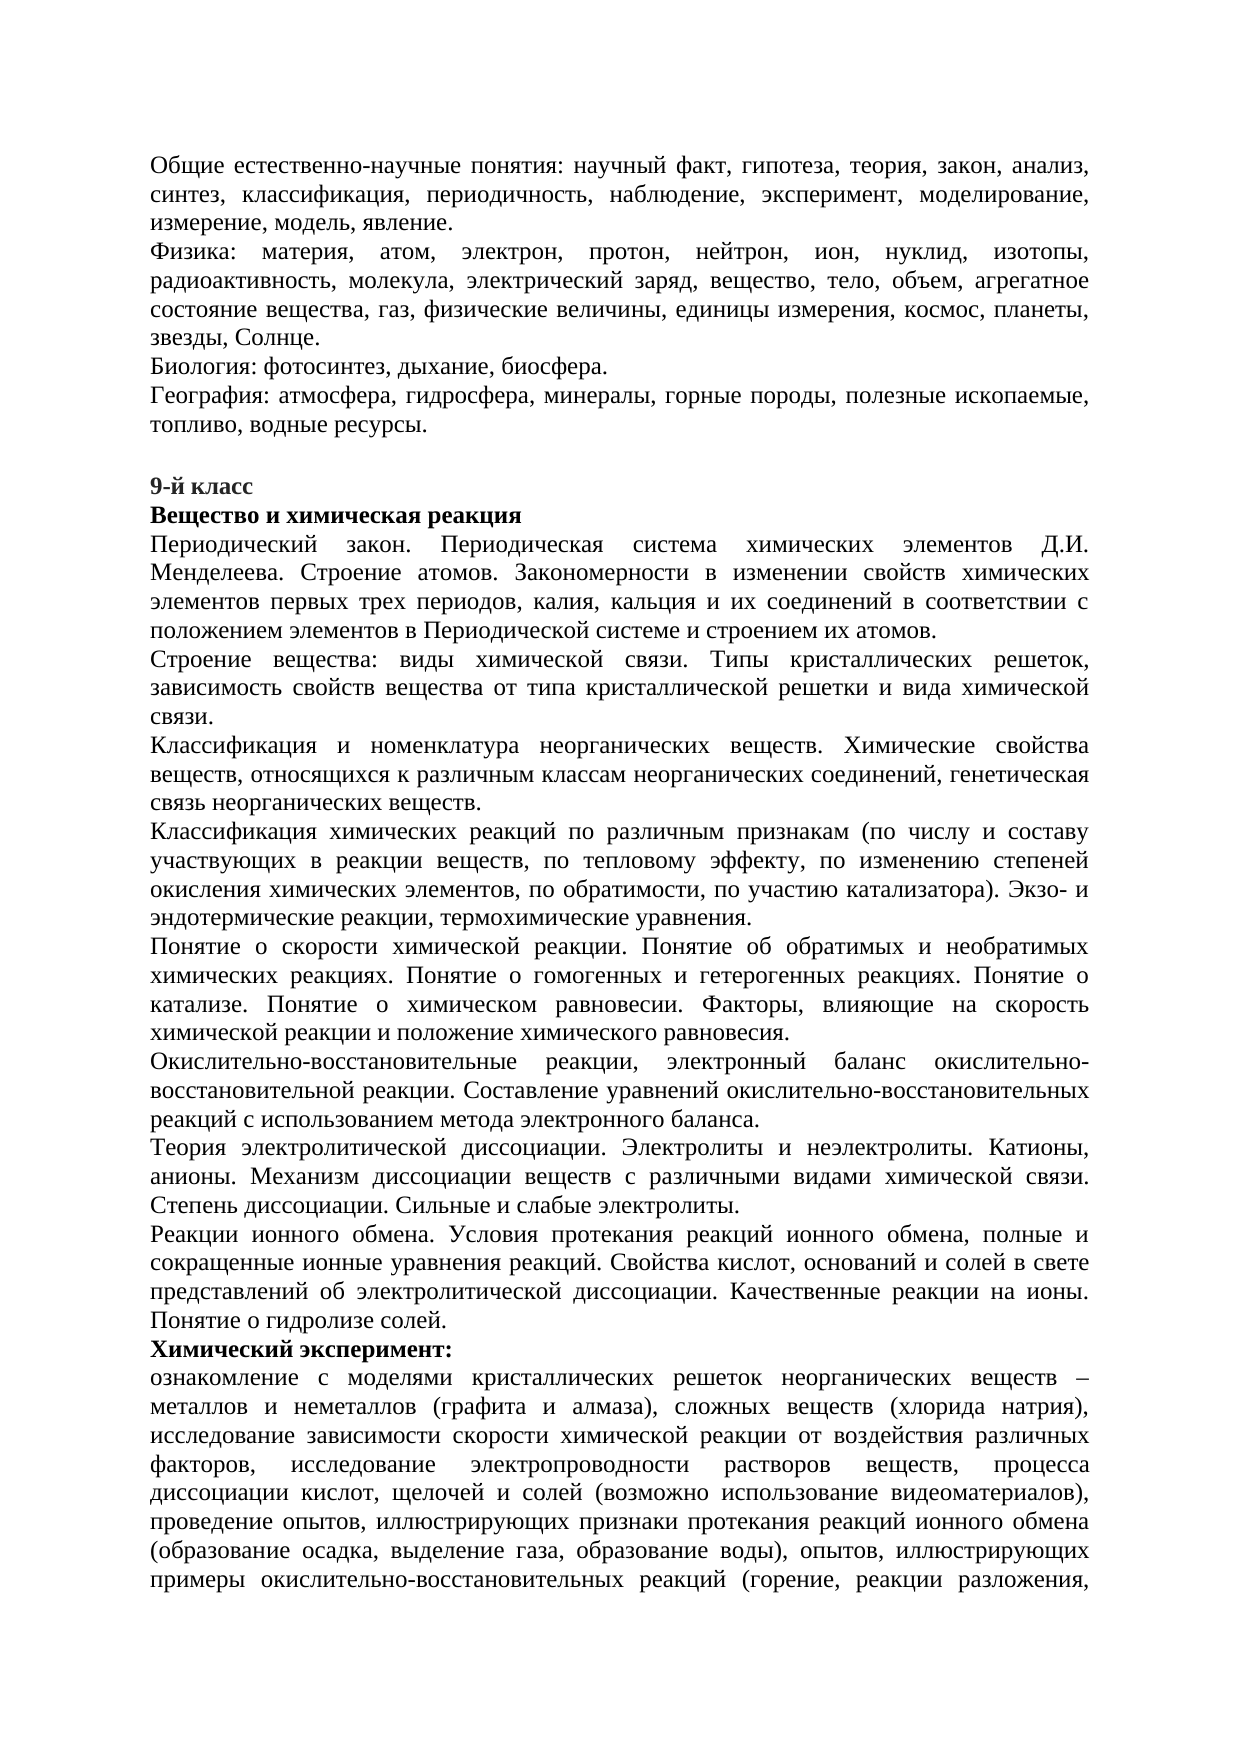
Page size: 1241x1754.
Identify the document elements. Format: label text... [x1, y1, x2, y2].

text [150, 1362, 1090, 1592]
text Химический эксперимент: [150, 1334, 1090, 1362]
text Теория электролитической диссоциации. Электролиты и неэлектролиты. Катионы, анионы. Механизм диссоциации веществ с различными видами химической связи. Степень диссоциации. Сильные и слабые электролиты. [150, 1132, 1090, 1219]
text Понятие о скорости химической реакции. Понятие об обратимых и необратимых химических реакциях. Понятие о гомогенных и гетерогенных реакциях. Понятие о катализе. Понятие о химическом равновесии. Факторы, влияющие на скорость химической реакции и положение химического равновесия. [150, 931, 1090, 1046]
text Строение вещества: виды химической связи. Типы кристаллических решеток, зависимость свойств вещества от типа кристаллической решетки и вида химической связи. [150, 644, 1090, 730]
text Реакции ионного обмена. Условия протекания реакций ионного обмена, полные и сокращенные ионные уравнения реакций. Свойства кислот, оснований и солей в свете представлений об электролитической диссоциации. Качественные реакции на ионы. Понятие о гидролизе солей. [150, 1219, 1090, 1334]
text Окислительно-восстановительные реакции, электронный баланс окислительно-восстановительной реакции. Составление уравнений окислительно-восстановительных реакций с использованием метода электронного баланса. [150, 1046, 1090, 1132]
text Биология: фотосинтез, дыхание, биосфера. [150, 351, 1090, 380]
text География: атмосфера, гидросфера, минералы, горные породы, полезные ископаемые, топливо, водные ресурсы. [150, 380, 1090, 437]
text Классификация химических реакций по различным признакам (по числу и составу участвующих в реакции веществ, по тепловому эффекту, по изменению степеней окисления химических элементов, по обратимости, по участию катализатора). Экзо- и эндотермические реакции, термохимические уравнения. [150, 816, 1090, 931]
text Физика: материя, атом, электрон, протон, нейтрон, ион, нуклид, изотопы, радиоактивность, молекула, электрический заряд, вещество, тело, объем, агрегатное состояние вещества, газ, физические величины, единицы измерения, космос, планеты, звезды, Солнце. [150, 236, 1090, 351]
text Периодический закон. Периодическая система химических элементов Д.И. Менделеева. Строение атомов. Закономерности в изменении свойств химических элементов первых трех периодов, калия, кальция и их соединений в соответствии с положением элементов в Периодической системе и строением их атомов. [150, 529, 1090, 644]
text Классификация и номенклатура неорганических веществ. Химические свойства веществ, относящихся к различным классам неорганических соединений, генетическая связь неорганических веществ. [150, 730, 1090, 816]
text Вещество и химическая реакция [150, 500, 1090, 529]
text Общие естественно-научные понятия: научный факт, гипотеза, теория, закон, анализ, синтез, классификация, периодичность, наблюдение, эксперимент, моделирование, измерение, модель, явление. [150, 150, 1090, 236]
text 9-й класс [150, 437, 1090, 500]
